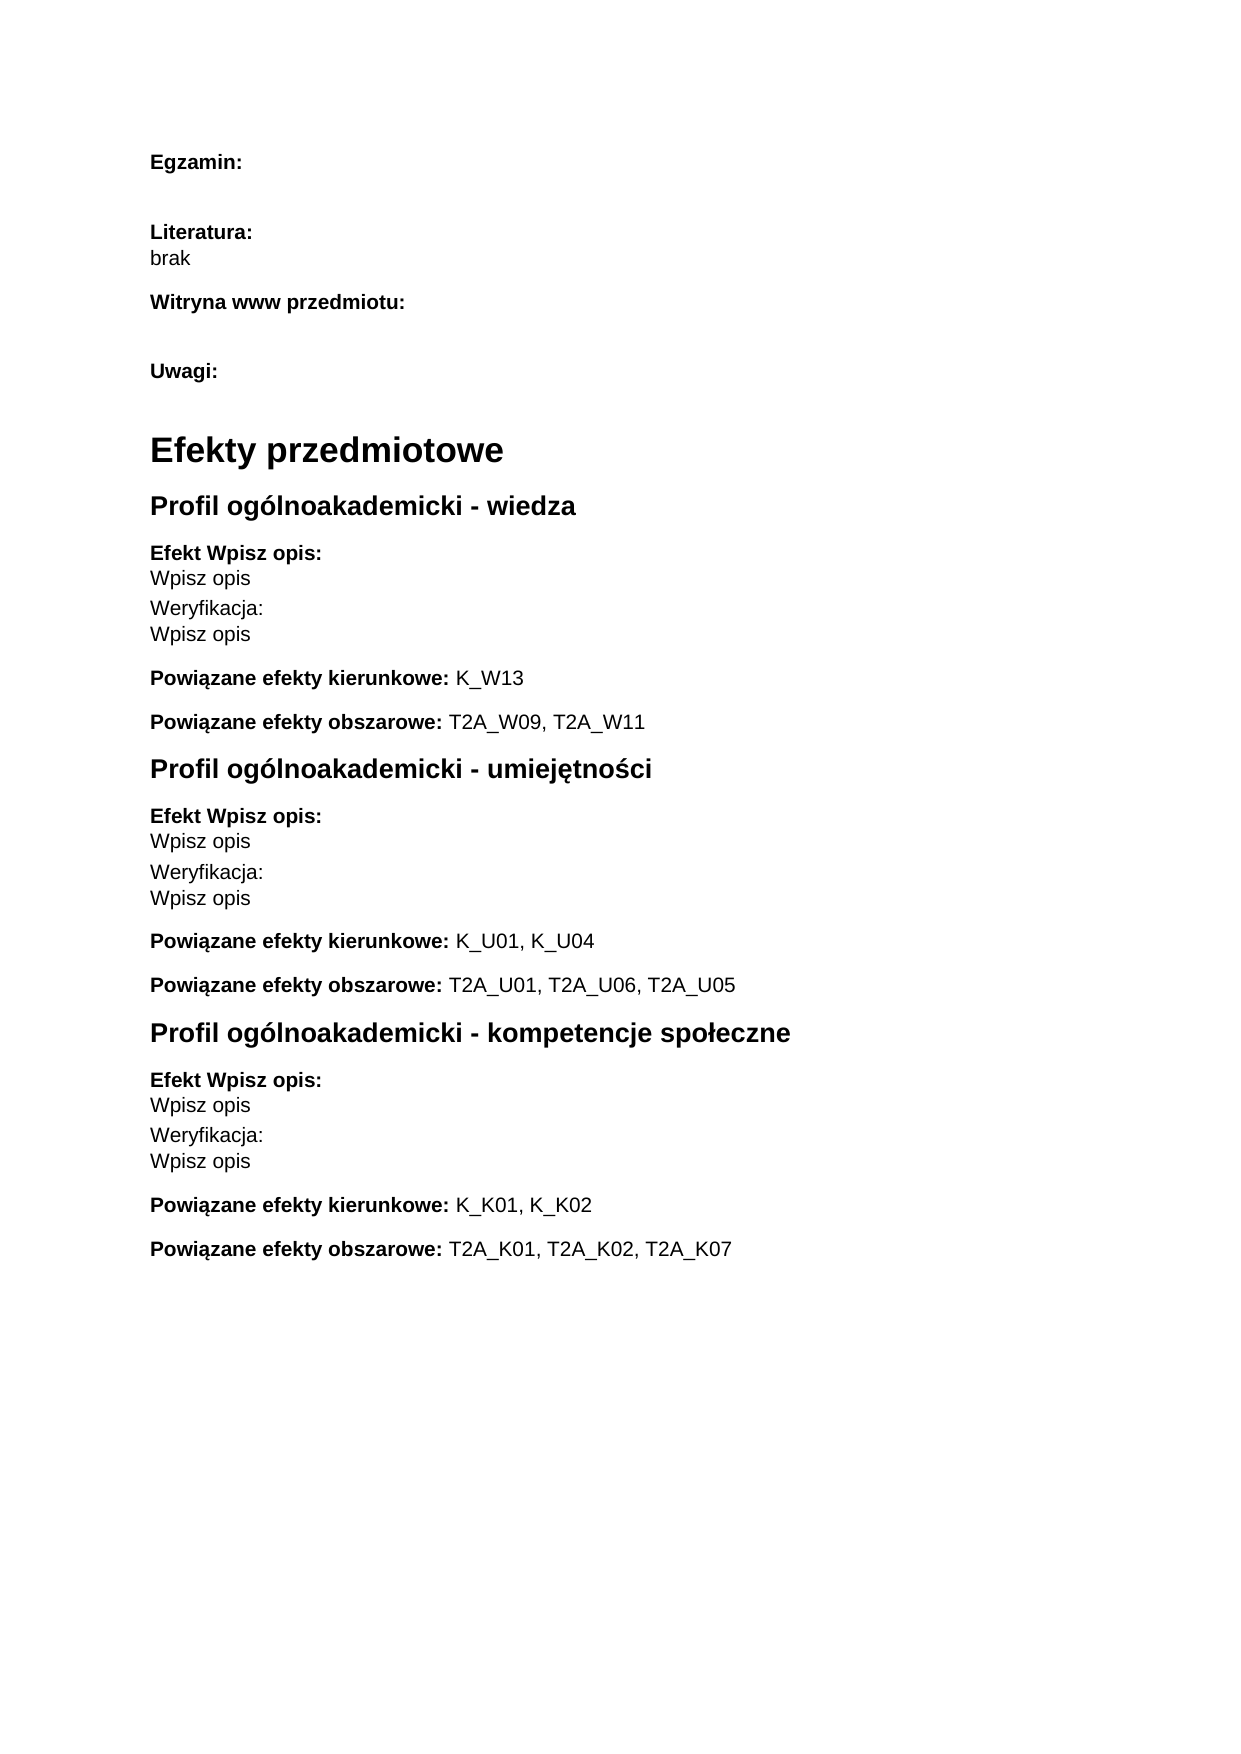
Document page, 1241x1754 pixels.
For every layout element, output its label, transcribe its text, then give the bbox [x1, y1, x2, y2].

text Powiązane efekty kierunkowe: K_W13 [150, 666, 1090, 690]
text Powiązane efekty obszarowe: T2A_W09, T2A_W11 [150, 709, 1090, 733]
text Weryfikacja: [150, 859, 1090, 883]
text Efekt Wpisz opis: [150, 541, 1090, 565]
text Powiązane efekty kierunkowe: K_U01, K_U04 [150, 929, 1090, 953]
text Wpisz opis [150, 1149, 1090, 1173]
text Wpisz opis [150, 1093, 1090, 1117]
text Uwagi: [150, 359, 1090, 383]
subtitle Profil ogólnoakademicki - kompetencje społeczne [150, 1017, 1090, 1048]
text Powiązane efekty obszarowe: T2A_K01, T2A_K02, T2A_K07 [150, 1237, 1090, 1261]
text Powiązane efekty kierunkowe: K_K01, K_K02 [150, 1193, 1090, 1217]
text Egzamin: [150, 150, 1090, 174]
text Literatura: [150, 220, 1090, 244]
subtitle Profil ogólnoakademicki - umiejętności [150, 753, 1090, 784]
text Efekt Wpisz opis: [150, 1068, 1090, 1092]
text Wpisz opis [150, 886, 1090, 909]
text Powiązane efekty obszarowe: T2A_U01, T2A_U06, T2A_U05 [150, 973, 1090, 997]
text Wpisz opis [150, 566, 1090, 590]
text brak [150, 246, 1090, 270]
text Efekt Wpisz opis: [150, 804, 1090, 828]
text Witryna www przedmiotu: [150, 289, 1090, 313]
subtitle Efekty przedmiotowe [150, 429, 1090, 470]
subtitle Profil ogólnoakademicki - wiedza [150, 490, 1090, 521]
text Weryfikacja: [150, 596, 1090, 620]
text Weryfikacja: [150, 1123, 1090, 1147]
text Wpisz opis [150, 829, 1090, 853]
text Wpisz opis [150, 622, 1090, 646]
